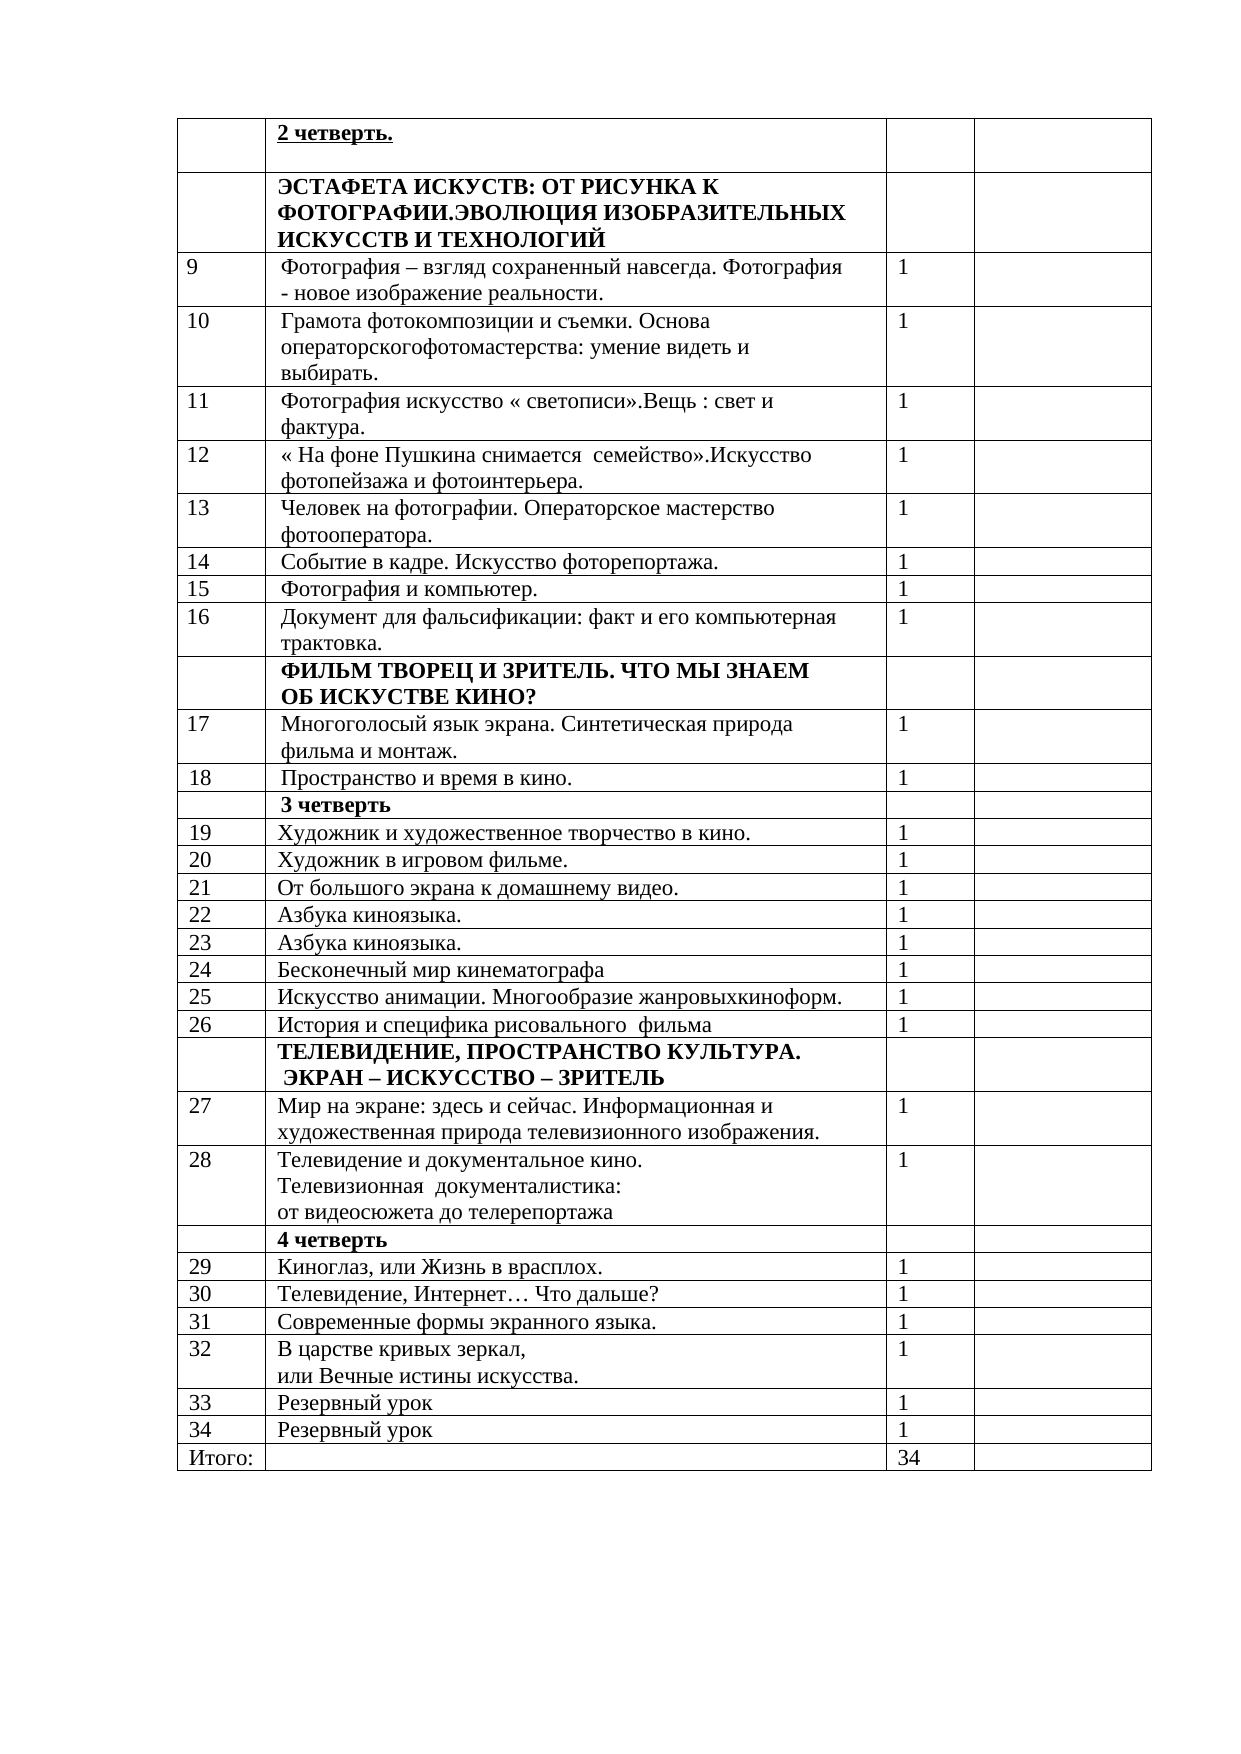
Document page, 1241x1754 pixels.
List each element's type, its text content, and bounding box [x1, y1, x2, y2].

table_cell [975, 874, 1151, 900]
table_cell 1 [887, 956, 974, 982]
table_cell ЭСТАФЕТА ИСКУСТВ: ОТ РИСУНКА К ФОТОГРАФИИ.ЭВОЛЮЦИЯ ИЗОБРАЗИТЕЛЬНЫХ ИСКУССТВ И ТЕХНОЛОГИЙ [266, 173, 886, 252]
table_cell 34 [178, 1416, 265, 1443]
table_cell 10 [178, 307, 265, 386]
table_cell [975, 846, 1151, 873]
table_cell 1 [887, 819, 974, 845]
table_cell 1 [887, 1389, 974, 1415]
table_cell 12 [178, 441, 265, 493]
table_cell [975, 710, 1151, 763]
table_cell Азбука киноязыка. [266, 901, 886, 927]
table_cell 23 [178, 929, 265, 955]
table_cell 24 [178, 956, 265, 982]
table_cell 1 [887, 603, 974, 656]
table_cell [975, 603, 1151, 656]
table_cell 27 [178, 1092, 265, 1144]
table_cell 1 [887, 1253, 974, 1279]
table_cell 30 [178, 1281, 265, 1307]
table_cell [975, 792, 1151, 818]
table_cell [887, 173, 974, 252]
table_cell 1 [887, 1281, 974, 1307]
table_cell Художник и художественное творчество в кино. [266, 819, 886, 845]
table_cell [975, 901, 1151, 927]
table_cell Телевидение, Интернет… Что дальше? [266, 1281, 886, 1307]
table_cell Итого: [178, 1444, 265, 1470]
table_cell Художник в игровом фильме. [266, 846, 886, 873]
table_cell [975, 1226, 1151, 1252]
table_cell 1 [887, 846, 974, 873]
table_cell 1 [887, 901, 974, 927]
table_cell [975, 494, 1151, 547]
table_cell [975, 1011, 1151, 1037]
table_cell [975, 1389, 1151, 1415]
table_cell Документ для фальсификации: факт и его компьютерная трактовка. [266, 603, 886, 656]
table_cell 26 [178, 1011, 265, 1037]
table_cell Искусство анимации. Многообразие жанровыхкиноформ. [266, 983, 886, 1010]
table_cell [975, 441, 1151, 493]
table_cell Многоголосый язык экрана. Синтетическая природа фильма и монтаж. [266, 710, 886, 763]
table_cell 1 [887, 441, 974, 493]
table_cell 14 [178, 548, 265, 574]
table_cell Фотография – взгляд сохраненный навсегда. Фотография - новое изображение реальности. [266, 253, 886, 306]
table_cell « На фоне Пушкина снимается семейство».Искусство фотопейзажа и фотоинтерьера. [266, 441, 886, 493]
table_cell [975, 387, 1151, 439]
table_cell Человек на фотографии. Операторское мастерство фотооператора. [266, 494, 886, 547]
table_cell [178, 1226, 265, 1252]
table_cell 32 [178, 1335, 265, 1388]
table_cell Азбука киноязыка. [266, 929, 886, 955]
table_cell Событие в кадре. Искусство фоторепортажа. [266, 548, 886, 574]
table_cell [975, 1146, 1151, 1225]
table_cell От большого экрана к домашнему видео. [266, 874, 886, 900]
table_cell [887, 119, 974, 172]
table_cell ФИЛЬМ ТВОРЕЦ И ЗРИТЕЛЬ. ЧТО МЫ ЗНАЕМ ОБ ИСКУСТВЕ КИНО? [266, 657, 886, 709]
table_cell Грамота фотокомпозиции и съемки. Основа операторскогофотомастерства: умение видеть и выбирать. [266, 307, 886, 386]
table_cell 1 [887, 983, 974, 1010]
table_cell 1 [887, 253, 974, 306]
table_cell [975, 1444, 1151, 1470]
table_cell 15 [178, 576, 265, 602]
table_cell 16 [178, 603, 265, 656]
table_cell [178, 173, 265, 252]
table_cell 25 [178, 983, 265, 1010]
table_cell 17 [178, 710, 265, 763]
table_cell 1 [887, 1146, 974, 1225]
table_cell 1 [887, 1308, 974, 1334]
table_cell [178, 792, 265, 818]
table_cell [178, 657, 265, 709]
table_cell Мир на экране: здесь и сейчас. Информационная и художественная природа телевизионного изображения. [266, 1092, 886, 1144]
table_cell [266, 1444, 886, 1470]
table_cell [178, 1038, 265, 1091]
table_cell [975, 657, 1151, 709]
table_cell 1 [887, 576, 974, 602]
table_cell 33 [178, 1389, 265, 1415]
table_cell 1 [887, 1011, 974, 1037]
table_cell [975, 764, 1151, 791]
table_cell ТЕЛЕВИДЕНИЕ, ПРОСТРАНСТВО КУЛЬТУРА. ЭКРАН – ИСКУССТВО – ЗРИТЕЛЬ [266, 1038, 886, 1091]
table_cell [975, 548, 1151, 574]
table_cell [975, 1253, 1151, 1279]
table_cell [887, 1038, 974, 1091]
table_cell Телевидение и документальное кино. Телевизионная документалистика: от видеосюжета до телерепортажа [266, 1146, 886, 1225]
table_cell 4 четверть [266, 1226, 886, 1252]
table_cell [975, 1416, 1151, 1443]
table_cell [975, 1092, 1151, 1144]
table_cell 28 [178, 1146, 265, 1225]
table_cell 3 четверть [266, 792, 886, 818]
table_cell Пространство и время в кино. [266, 764, 886, 791]
table_cell [887, 1226, 974, 1252]
table_cell [975, 819, 1151, 845]
table_cell [975, 929, 1151, 955]
table_cell [975, 1308, 1151, 1334]
table_cell 1 [887, 929, 974, 955]
table_cell [975, 956, 1151, 982]
table_cell 20 [178, 846, 265, 873]
table_cell 1 [887, 1092, 974, 1144]
table_cell 29 [178, 1253, 265, 1279]
table_cell 18 [178, 764, 265, 791]
table_cell 1 [887, 1416, 974, 1443]
table_cell Фотография и компьютер. [266, 576, 886, 602]
table_cell Резервный урок [266, 1389, 886, 1415]
table_cell 31 [178, 1308, 265, 1334]
table_cell [975, 983, 1151, 1010]
table_cell [975, 576, 1151, 602]
table_cell [975, 1038, 1151, 1091]
table_cell 1 [887, 764, 974, 791]
table_cell [178, 119, 265, 172]
table_cell 1 [887, 874, 974, 900]
table_cell 11 [178, 387, 265, 439]
table_cell 1 [887, 548, 974, 574]
table_cell [975, 307, 1151, 386]
table_cell В царстве кривых зеркал, или Вечные истины искусства. [266, 1335, 886, 1388]
table_cell 34 [887, 1444, 974, 1470]
table_cell [975, 253, 1151, 306]
table_cell Резервный урок [266, 1416, 886, 1443]
table_cell 21 [178, 874, 265, 900]
table_cell [975, 1335, 1151, 1388]
table_cell 13 [178, 494, 265, 547]
table_cell 2 четверть. [266, 119, 886, 172]
table_cell 1 [887, 494, 974, 547]
table_cell [975, 119, 1151, 172]
table_cell 19 [178, 819, 265, 845]
table_cell История и специфика рисовального фильма [266, 1011, 886, 1037]
table_cell 1 [887, 1335, 974, 1388]
table_cell 1 [887, 710, 974, 763]
table_cell [975, 1281, 1151, 1307]
table_cell [975, 173, 1151, 252]
table_cell Современные формы экранного языка. [266, 1308, 886, 1334]
table_cell 1 [887, 387, 974, 439]
table_cell [887, 657, 974, 709]
table_cell Киноглаз, или Жизнь в врасплох. [266, 1253, 886, 1279]
table_cell 9 [178, 253, 265, 306]
table_cell [887, 792, 974, 818]
table_cell 22 [178, 901, 265, 927]
table_cell Бесконечный мир кинематографа [266, 956, 886, 982]
table_cell 1 [887, 307, 974, 386]
table_cell Фотография искусство « светописи».Вещь : свет и фактура. [266, 387, 886, 439]
